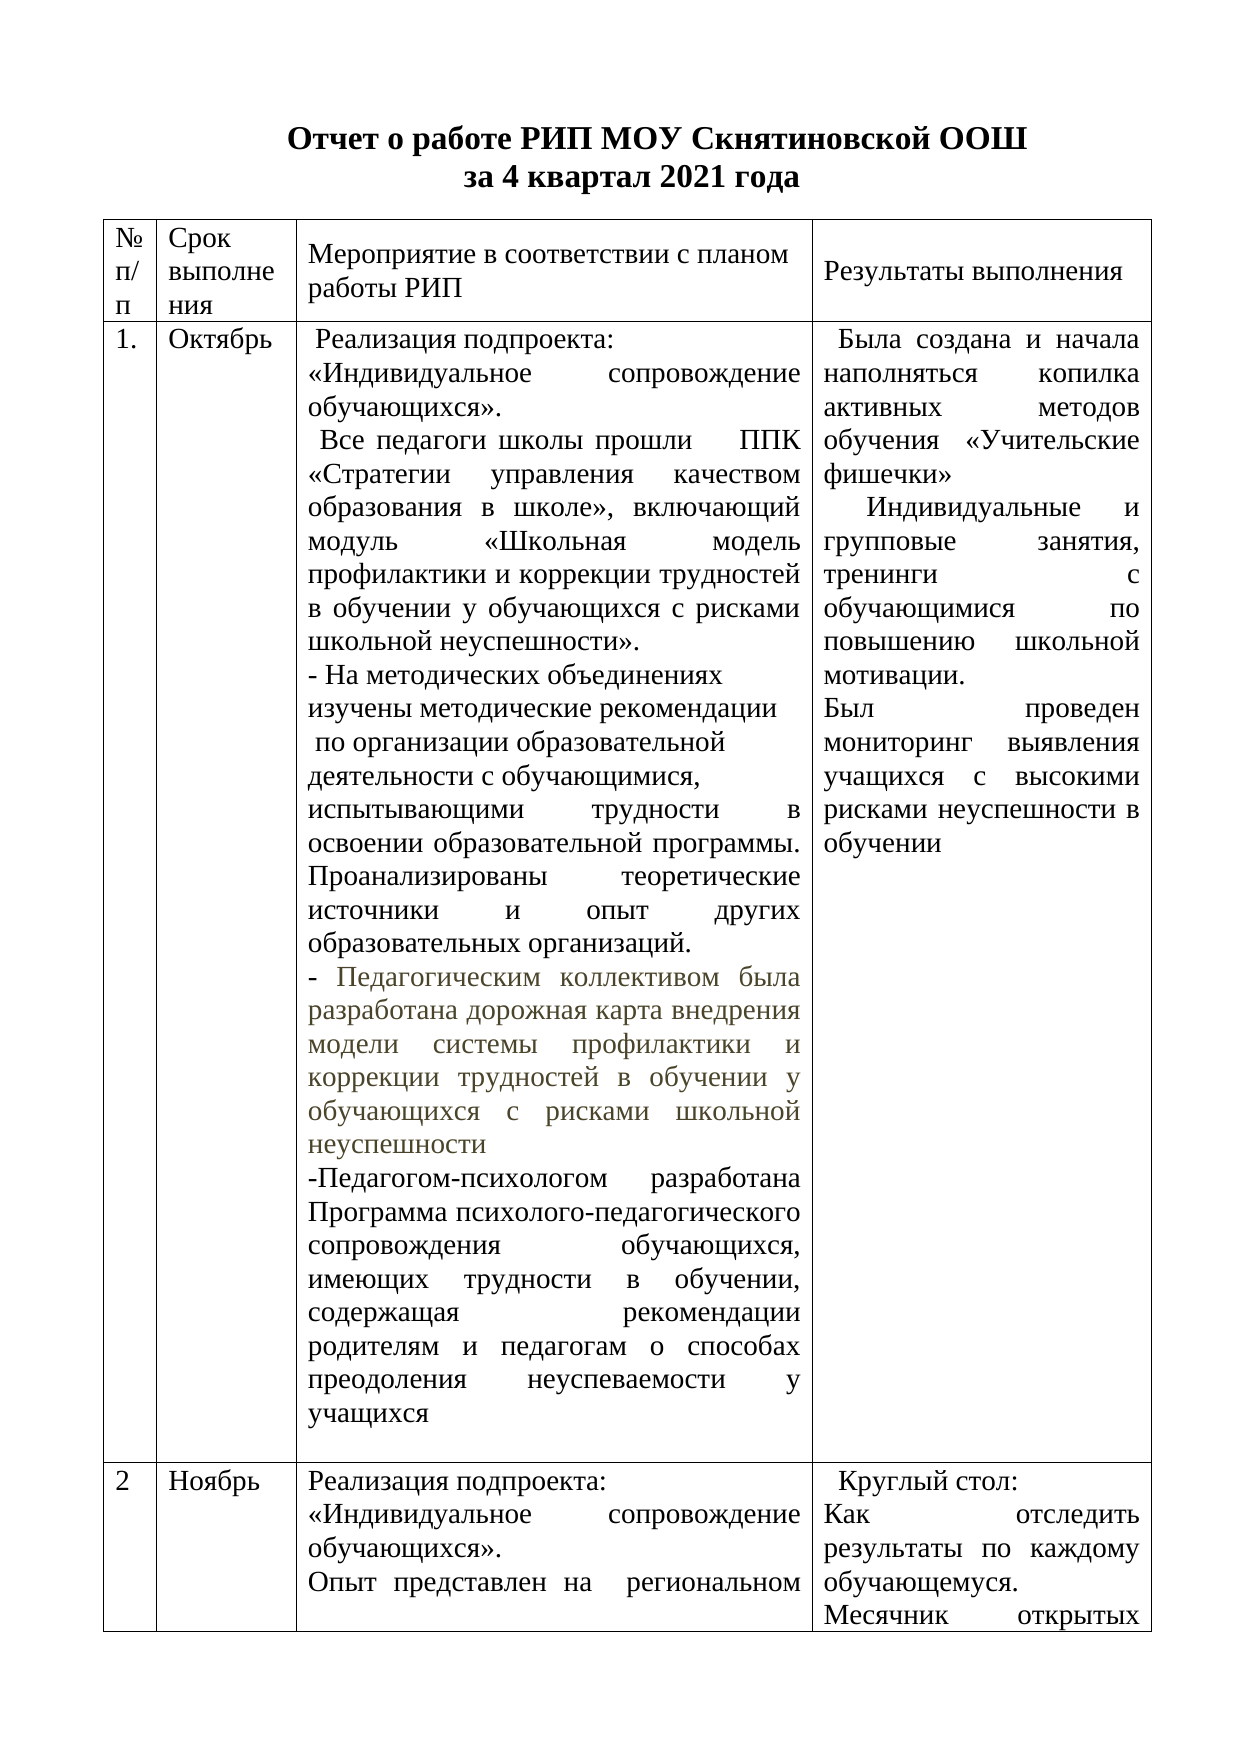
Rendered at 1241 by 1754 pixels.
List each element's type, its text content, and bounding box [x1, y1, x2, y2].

table_cell Октябрь [157, 322, 296, 1462]
table_cell Ноябрь [157, 1463, 296, 1631]
text Отчет о работе РИП МОУ Скнятиновской ООШ за 4 квартал 2021 года [103, 118, 1152, 195]
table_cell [813, 1463, 1151, 1631]
table_header Результаты выполнения [813, 220, 1151, 321]
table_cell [297, 1463, 812, 1631]
table_cell Реализация подпроекта: «Индивидуальное сопровождение обучающихся». Все педагоги школы прошли ППК «Стратегии управления качеством образования в школе», включающий модуль «Школьная модель профилактики и коррекции трудностей в обучении у обучающихся с рисками школьной неуспешности». - На методических объединениях изучены методические рекомендации по организации образовательной деятельности с обучающимися, испытывающими трудности в освоении образовательной программы. Проанализированы теоретические источники и опыт других образовательных организаций. - Педагогическим коллективом была разработана дорожная карта внедрения модели системы профилактики и коррекции трудностей в обучении у обучающихся с рисками школьной неуспешности -Педагогом-психологом разработана Программа психолого-педагогического сопровождения обучающихся, имеющих трудности в обучении, содержащая рекомендации родителям и педагогам о способах преодоления неуспеваемости у учащихся [297, 322, 812, 1462]
table_header Срок выполнения [157, 220, 296, 321]
table_cell 2 [104, 1463, 156, 1631]
table_cell Была создана и начала наполняться копилка активных методов обучения «Учительские фишечки» Индивидуальные и групповые занятия, тренинги с обучающимися по повышению школьной мотивации. Был проведен мониторинг выявления учащихся с высокими рисками неуспешности в обучении [813, 322, 1151, 1462]
table_header № п/п [104, 220, 156, 321]
table_header Мероприятие в соответствии с планом работы РИП [297, 220, 812, 321]
table_cell 1. [104, 322, 156, 1462]
